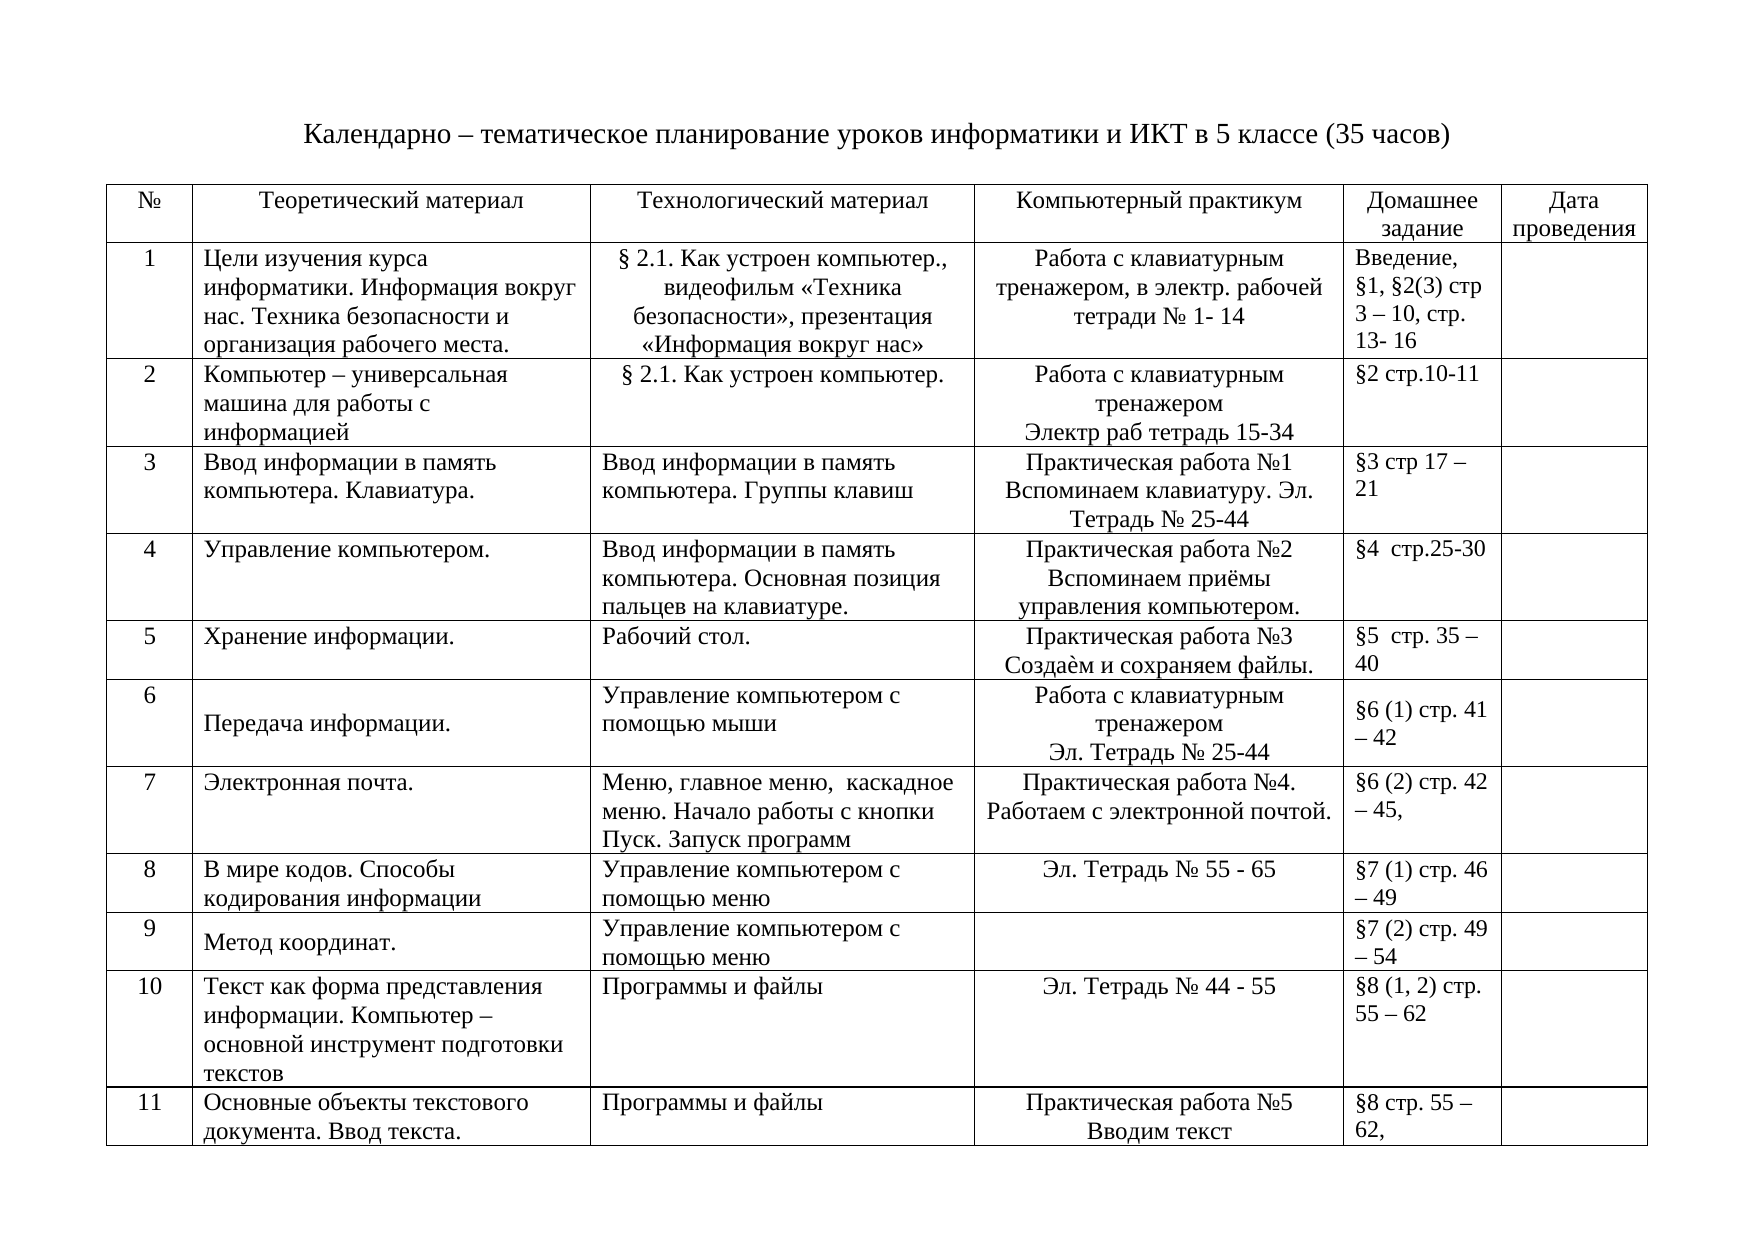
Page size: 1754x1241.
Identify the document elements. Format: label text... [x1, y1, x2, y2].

table_cell Передача информации. [193, 680, 590, 766]
table_cell Управление компьютером с помощью меню [591, 854, 974, 912]
table_cell Практическая работа №3 Создаѐм и сохраняем файлы. [975, 621, 1343, 679]
table_cell Компьютер – универсальная машина для работы с информацией [193, 359, 590, 446]
table_cell Эл. Тетрадь № 55 - 65 [975, 854, 1343, 912]
table_cell [1502, 447, 1647, 533]
table_cell 3 [107, 447, 192, 533]
table_cell Хранение информации. [193, 621, 590, 679]
table_cell Метод координат. [193, 913, 590, 970]
table_cell §7 (1) стр. 46 – 49 [1344, 854, 1501, 912]
table_cell Цели изучения курса информатики. Информация вокруг нас. Техника безопасности и организация рабочего места. [193, 243, 590, 358]
table_cell [1502, 621, 1647, 679]
table_cell §3 стр 17 – 21 [1344, 447, 1501, 533]
table_cell §6 (2) стр. 42 – 45, [1344, 767, 1501, 853]
table_cell [1502, 243, 1647, 358]
table_cell Эл. Тетрадь № 44 - 55 [975, 971, 1343, 1086]
table_cell §5 стр. 35 – 40 [1344, 621, 1501, 679]
table_cell Ввод информации в память компьютера. Основная позиция пальцев на клавиатуре. [591, 534, 974, 620]
table_header Теоретический материал [193, 185, 590, 242]
table_cell §4 стр.25-30 [1344, 534, 1501, 620]
table_cell [1502, 1088, 1647, 1145]
table_cell Ввод информации в память компьютера. Клавиатура. [193, 447, 590, 533]
table_cell Управление компьютером с помощью мыши [591, 680, 974, 766]
table_cell Практическая работа №5 Вводим текст [975, 1088, 1343, 1145]
table_cell Основные объекты текстового документа. Ввод текста. [193, 1088, 590, 1145]
table_cell [1502, 971, 1647, 1086]
table_cell 9 [107, 913, 192, 970]
table_cell [1502, 534, 1647, 620]
table_cell [1502, 767, 1647, 853]
table_cell [1502, 680, 1647, 766]
table_cell [975, 913, 1343, 970]
table_header Домашнее задание [1344, 185, 1501, 242]
table_cell 8 [107, 854, 192, 912]
table_cell 6 [107, 680, 192, 766]
table_cell §8 (1, 2) стр. 55 – 62 [1344, 971, 1501, 1086]
table_cell Практическая работа №1 Вспоминаем клавиатуру. Эл. Тетрадь № 25-44 [975, 447, 1343, 533]
table_header Компьютерный практикум [975, 185, 1343, 242]
table_cell §2 стр.10-11 [1344, 359, 1501, 446]
table_cell § 2.1. Как устроен компьютер., видеофильм «Техника безопасности», презентация «Информация вокруг нас» [591, 243, 974, 358]
table_cell Ввод информации в память компьютера. Группы клавиш [591, 447, 974, 533]
text Календарно – тематическое планирование уроков информатики и ИКТ в 5 классе (35 часов) [118, 117, 1636, 150]
table_cell §6 (1) стр. 41 – 42 [1344, 680, 1501, 766]
table_cell Управление компьютером. [193, 534, 590, 620]
table_cell Управление компьютером с помощью меню [591, 913, 974, 970]
table_cell Практическая работа №4. Работаем с электронной почтой. [975, 767, 1343, 853]
table_cell Электронная почта. [193, 767, 590, 853]
table_cell Текст как форма представления информации. Компьютер – основной инструмент подготовки текстов [193, 971, 590, 1086]
table_cell 4 [107, 534, 192, 620]
table_cell §8 стр. 55 – 62, [1344, 1088, 1501, 1145]
table_cell Практическая работа №2 Вспоминаем приёмы управления компьютером. [975, 534, 1343, 620]
table_cell В мире кодов. Способы кодирования информации [193, 854, 590, 912]
table_cell 5 [107, 621, 192, 679]
table_cell 10 [107, 971, 192, 1086]
table_header Технологический материал [591, 185, 974, 242]
table_cell Работа с клавиатурным тренажером Электр раб тетрадь 15-34 [975, 359, 1343, 446]
table_header № [107, 185, 192, 242]
table_cell 7 [107, 767, 192, 853]
table_cell Работа с клавиатурным тренажером Эл. Тетрадь № 25-44 [975, 680, 1343, 766]
table_cell 1 [107, 243, 192, 358]
table_cell [1502, 854, 1647, 912]
table_cell Работа с клавиатурным тренажером, в электр. рабочей тетради № 1- 14 [975, 243, 1343, 358]
table_cell Введение, §1, §2(3) стр 3 – 10, стр. 13- 16 [1344, 243, 1501, 358]
table_cell Программы и файлы [591, 971, 974, 1086]
table_cell [1502, 913, 1647, 970]
table_cell §7 (2) стр. 49 – 54 [1344, 913, 1501, 970]
table_cell Программы и файлы [591, 1088, 974, 1145]
table_cell [1502, 359, 1647, 446]
table_cell 2 [107, 359, 192, 446]
table_cell Рабочий стол. [591, 621, 974, 679]
table_cell § 2.1. Как устроен компьютер. [591, 359, 974, 446]
table_cell Меню, главное меню, каскадное меню. Начало работы с кнопки Пуск. Запуск программ [591, 767, 974, 853]
table_header Дата проведения [1502, 185, 1647, 242]
table_cell 11 [107, 1088, 192, 1145]
